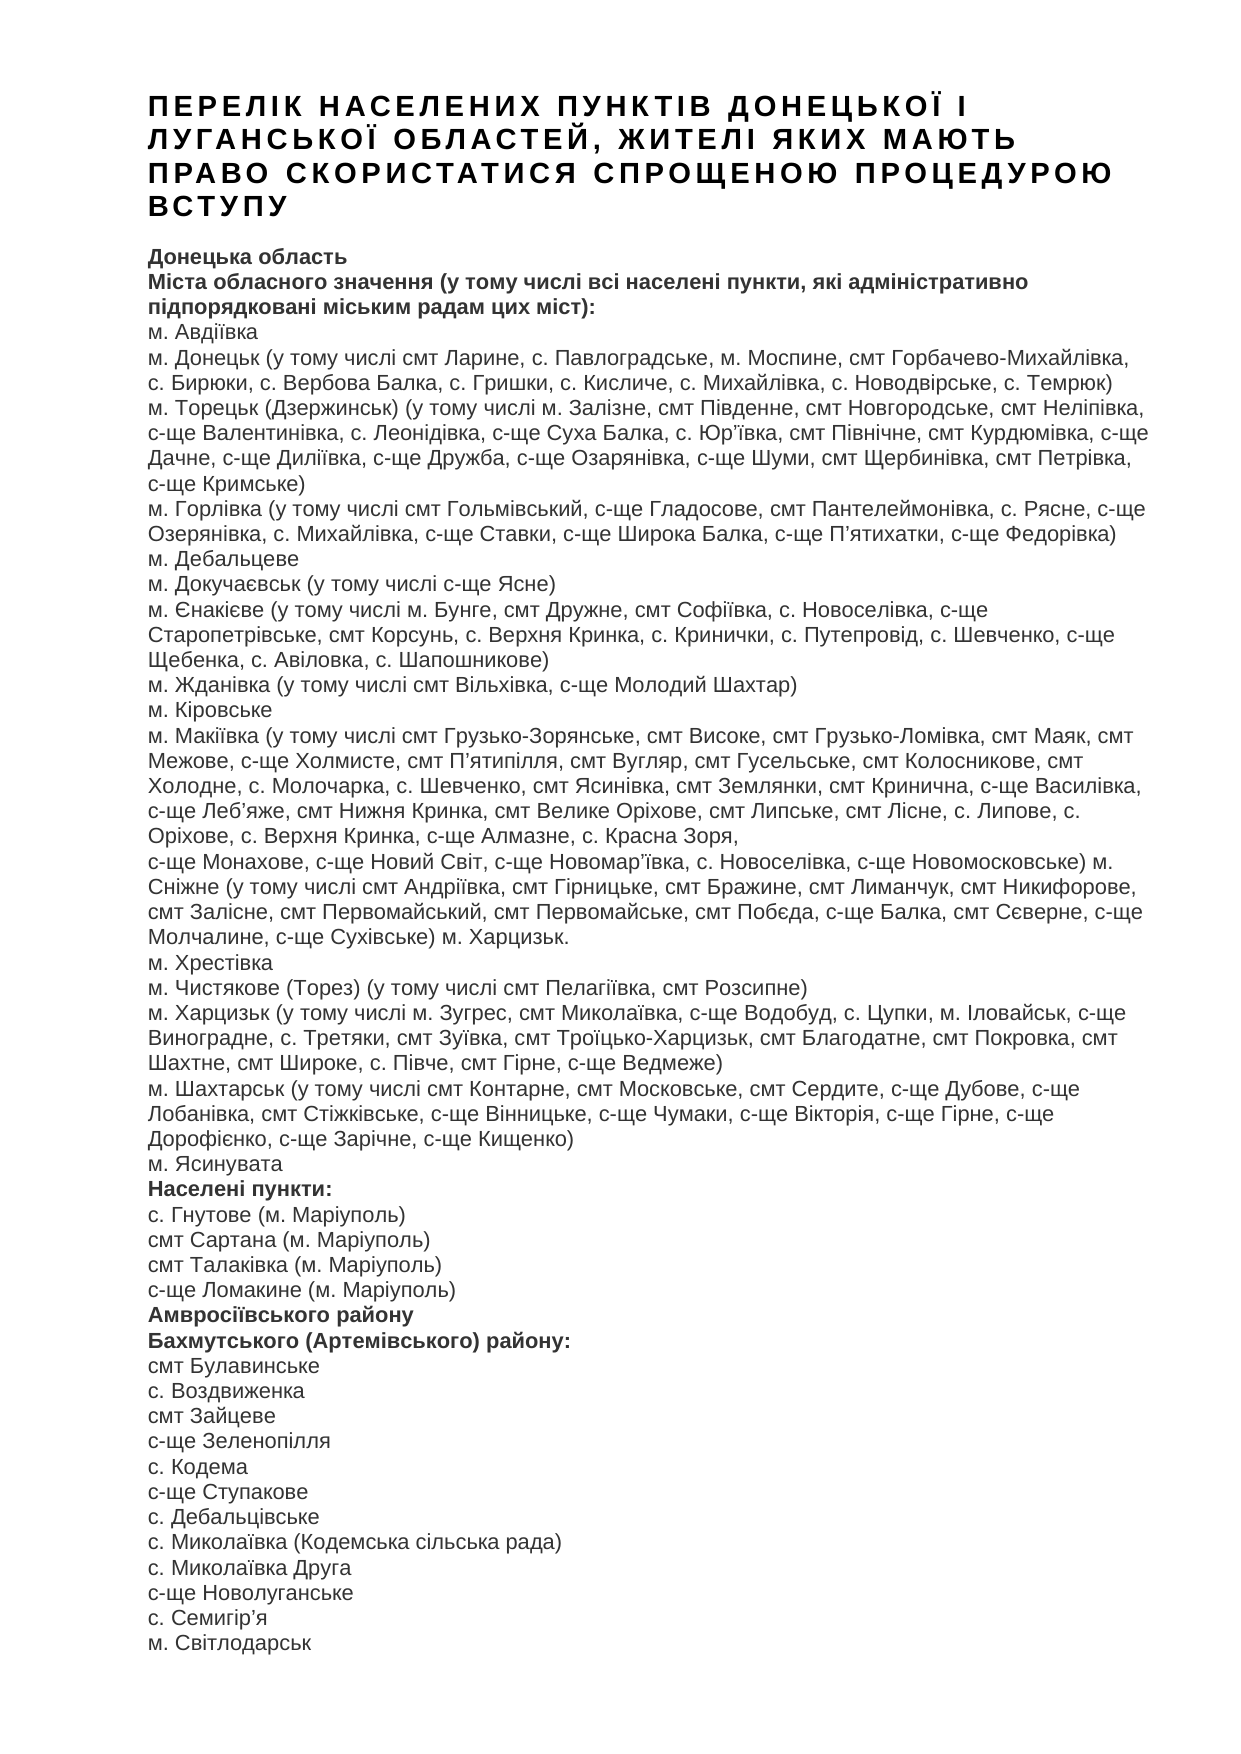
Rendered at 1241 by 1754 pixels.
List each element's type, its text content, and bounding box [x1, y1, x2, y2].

text ПЕРЕЛІК НАСЕЛЕНИХ ПУНКТІВ ДОНЕЦЬКОЇ І ЛУГАНСЬКОЇ ОБЛАСТЕЙ, ЖИТЕЛІ ЯКИХ МАЮТЬ ПРАВО СКОРИСТАТИСЯ СПРОЩЕНОЮ ПРОЦЕДУРОЮ ВСТУПУ [148, 88, 1152, 223]
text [148, 1327, 1152, 1655]
text Міста обласного значення (у тому числі всі населені пункти, які адміністративно підпорядковані міським радам цих міст): м. Авдіївка м. Донецьк (у тому числі смт Ларине, с. Павлоградське, м. Моспине, смт Горбачево-Михайлівка, с. Бирюки, с. Вербова Балка, с. Гришки, с. Кисличе, с. Михайлівка, с. Новодвірське, с. Темрюк) м. Торецьк (Дзержинськ) (у тому числі м. Залізне, смт Південне, смт Новгородське, смт Неліпівка, с-ще Валентинівка, с. Леонідівка, с-ще Суха Балка, с. Юр’ївка, смт Північне, смт Курдюмівка, с-ще Дачне, с-ще Диліївка, с-ще Дружба, с-ще Озарянівка, с-ще Шуми, смт Щербинівка, смт Петрівка, с-ще Кримське) м. Горлівка (у тому числі смт Гольмівський, с-ще Гладосове, смт Пантелеймонівка, с. Рясне, с-ще Озерянівка, с. Михайлівка, с-ще Ставки, с-ще Широка Балка, с-ще П’ятихатки, с-ще Федорівка) м. Дебальцеве м. Докучаєвськ (у тому числі с-ще Ясне) м. Єнакієве (у тому числі м. Бунге, смт Дружне, смт Софіївка, с. Новоселівка, с-ще Старопетрівське, смт Корсунь, с. Верхня Кринка, с. Кринички, с. Путепровід, с. Шевченко, с-ще Щебенка, с. Авіловка, с. Шапошникове) м. Жданівка (у тому числі смт Вільхівка, с-ще Молодий Шахтар) м. Кіровське м. Макіївка (у тому числі смт Грузько-Зорянське, смт Високе, смт Грузько-Ломівка, смт Маяк, смт Межове, с-ще Холмисте, смт П’ятипілля, смт Вугляр, смт Гусельське, смт Колосникове, смт Холодне, с. Молочарка, с. Шевченко, смт Ясинівка, смт Землянки, смт Кринична, с-ще Василівка, с-ще Леб’яже, смт Нижня Кринка, смт Велике Оріхове, смт Липське, смт Лісне, с. Липове, с. Оріхове, с. Верхня Кринка, с-ще Алмазне, с. Красна Зоря, с-ще Монахове, с-ще Новий Світ, с-ще Новомар’ївка, с. Новоселівка, с-ще Новомосковське) м. Сніжне (у тому числі смт Андріївка, смт Гірницьке, смт Бражине, смт Лиманчук, смт Никифорове, смт Залісне, смт Первомайський, смт Первомайське, смт Побєда, с-ще Балка, смт Сєверне, с-ще Молчалине, с-ще Сухівське) м. Харцизьк. м. Хрестівка м. Чистякове (Торез) (у тому числі смт Пелагіївка, смт Розсипне) м. Харцизьк (у тому числі м. Зугрес, смт Миколаївка, с-ще Водобуд, с. Цупки, м. Іловайськ, с-ще Виноградне, с. Третяки, смт Зуївка, смт Троїцько-Харцизьк, смт Благодатне, смт Покровка, смт Шахтне, смт Широке, с. Півче, смт Гірне, с-ще Ведмеже) м. Шахтарськ (у тому числі смт Контарне, смт Московське, смт Сердите, с-ще Дубове, с-ще Лобанівка, смт Стіжківське, с-ще Вінницьке, с-ще Чумаки, с-ще Вікторія, с-ще Гірне, с-ще Дорофієнко, с-ще Зарічне, с-ще Кищенко) м. Ясинувата [148, 269, 1152, 1176]
text Амвросіївського району [148, 1302, 1152, 1327]
text Донецька область [148, 243, 1152, 269]
text Населені пункти: с. Гнутове (м. Маріуполь) смт Сартана (м. Маріуполь) смт Талаківка (м. Маріуполь) с-ще Ломакине (м. Маріуполь) [148, 1176, 1152, 1302]
